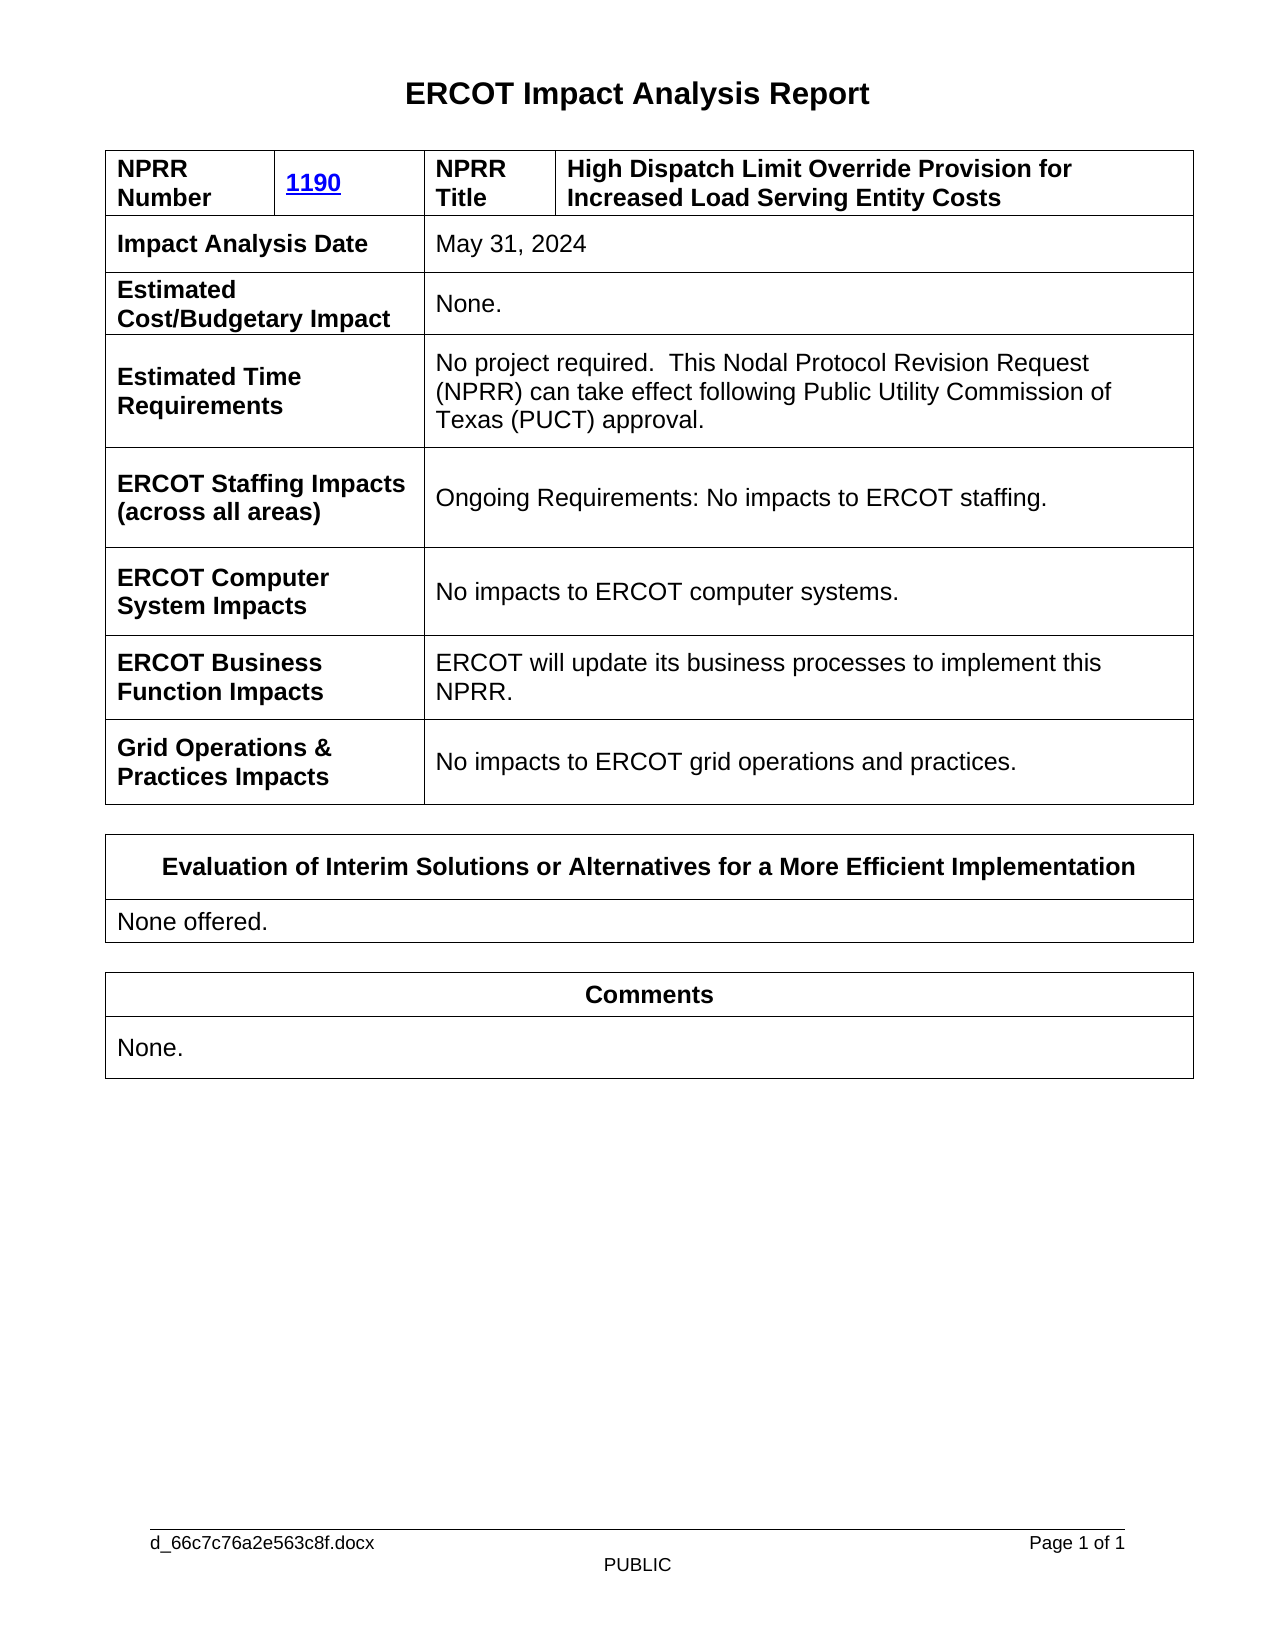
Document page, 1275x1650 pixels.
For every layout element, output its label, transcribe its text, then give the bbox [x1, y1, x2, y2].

table_cell Ongoing Requirements: No impacts to ERCOT staffing. [425, 448, 1193, 547]
table_header Comments [106, 973, 1193, 1016]
table_cell None offered. [106, 900, 1193, 942]
table_header High Dispatch Limit Override Provision for Increased Load Serving Entity Costs [556, 151, 1193, 214]
table_cell None. [425, 273, 1193, 334]
table_cell ERCOT Computer System Impacts [106, 548, 424, 635]
table_header Evaluation of Interim Solutions or Alternatives for a More Efficient Implementation [106, 835, 1193, 899]
table_cell ERCOT Business Function Impacts [106, 636, 424, 718]
table_cell May 31, 2024 [425, 216, 1193, 272]
table_header 1190 [275, 151, 424, 214]
table_cell No project required. This Nodal Protocol Revision Request (NPRR) can take effect following Public Utility Commission of Texas (PUCT) approval. [425, 335, 1193, 447]
table_cell No impacts to ERCOT computer systems. [425, 548, 1193, 635]
table_cell None. [106, 1017, 1193, 1077]
table_header NPRR Number [106, 151, 274, 214]
table_cell ERCOT Staffing Impacts (across all areas) [106, 448, 424, 547]
table_header NPRR Title [425, 151, 555, 214]
table_cell Grid Operations & Practices Impacts [106, 720, 424, 804]
table_cell Estimated Cost/Budgetary Impact [106, 273, 424, 334]
table_cell Estimated Time Requirements [106, 335, 424, 447]
table_cell No impacts to ERCOT grid operations and practices. [425, 720, 1193, 804]
table_cell ERCOT will update its business processes to implement this NPRR. [425, 636, 1193, 718]
table_cell Impact Analysis Date [106, 216, 424, 272]
